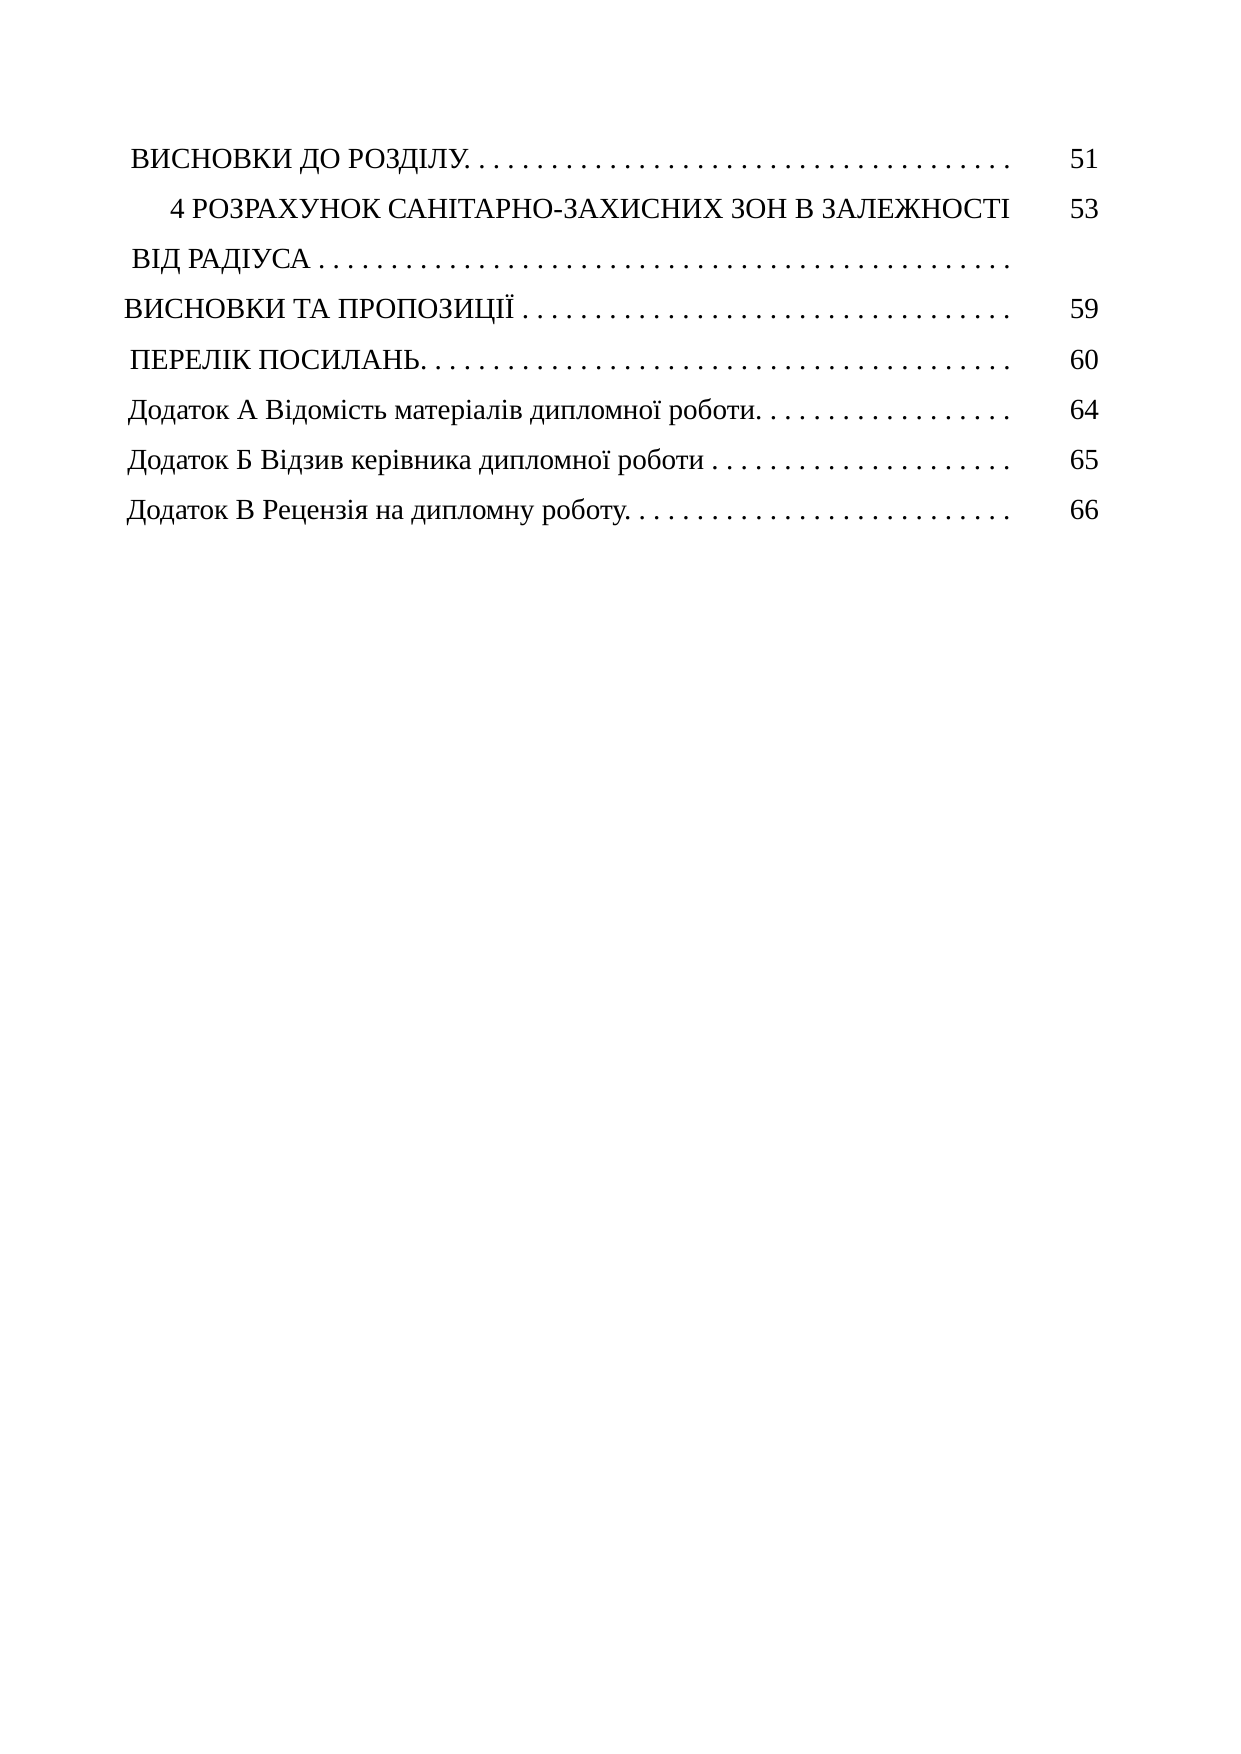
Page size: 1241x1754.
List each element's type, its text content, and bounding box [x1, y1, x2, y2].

table_cell ВИСНОВКИ ДО РОЗДІЛУ. . . . . . . . . . . . . . . . . . . . . . . . . . . . . . . . . . . . . . [107, 141, 1022, 191]
table_cell Додаток В Рецензія на дипломну роботу. . . . . . . . . . . . . . . . . . . . . . . . . . . [107, 493, 1022, 543]
table_cell 51 [1022, 141, 1110, 191]
table_cell ПЕРЕЛІК ПОСИЛАНЬ. . . . . . . . . . . . . . . . . . . . . . . . . . . . . . . . . . . . . . . . . [107, 342, 1022, 392]
table_cell 59 [1022, 292, 1110, 342]
table_cell 53 [1022, 191, 1110, 292]
table_cell 4 РОЗРАХУНОК САНІТАРНО-ЗАХИСНИХ ЗОН В ЗАЛЕЖНОСТІ ВІД РАДІУСА . . . . . . . . . . . . . . . . . . . . . . . . . . . . . . . . . . . . . . . . . . . . . . . . [107, 191, 1022, 292]
table_cell ВИСНОВКИ ТА ПРОПОЗИЦІЇ . . . . . . . . . . . . . . . . . . . . . . . . . . . . . . . . . . [107, 292, 1022, 342]
table_cell 65 [1022, 442, 1110, 492]
table_cell 66 [1022, 493, 1110, 543]
table_cell Додаток А Відомість матеріалів дипломної роботи. . . . . . . . . . . . . . . . . . [107, 392, 1022, 442]
table_cell 64 [1022, 392, 1110, 442]
table_cell 60 [1022, 342, 1110, 392]
table_cell Додаток Б Відзив керівника дипломної роботи . . . . . . . . . . . . . . . . . . . . . [107, 442, 1022, 492]
